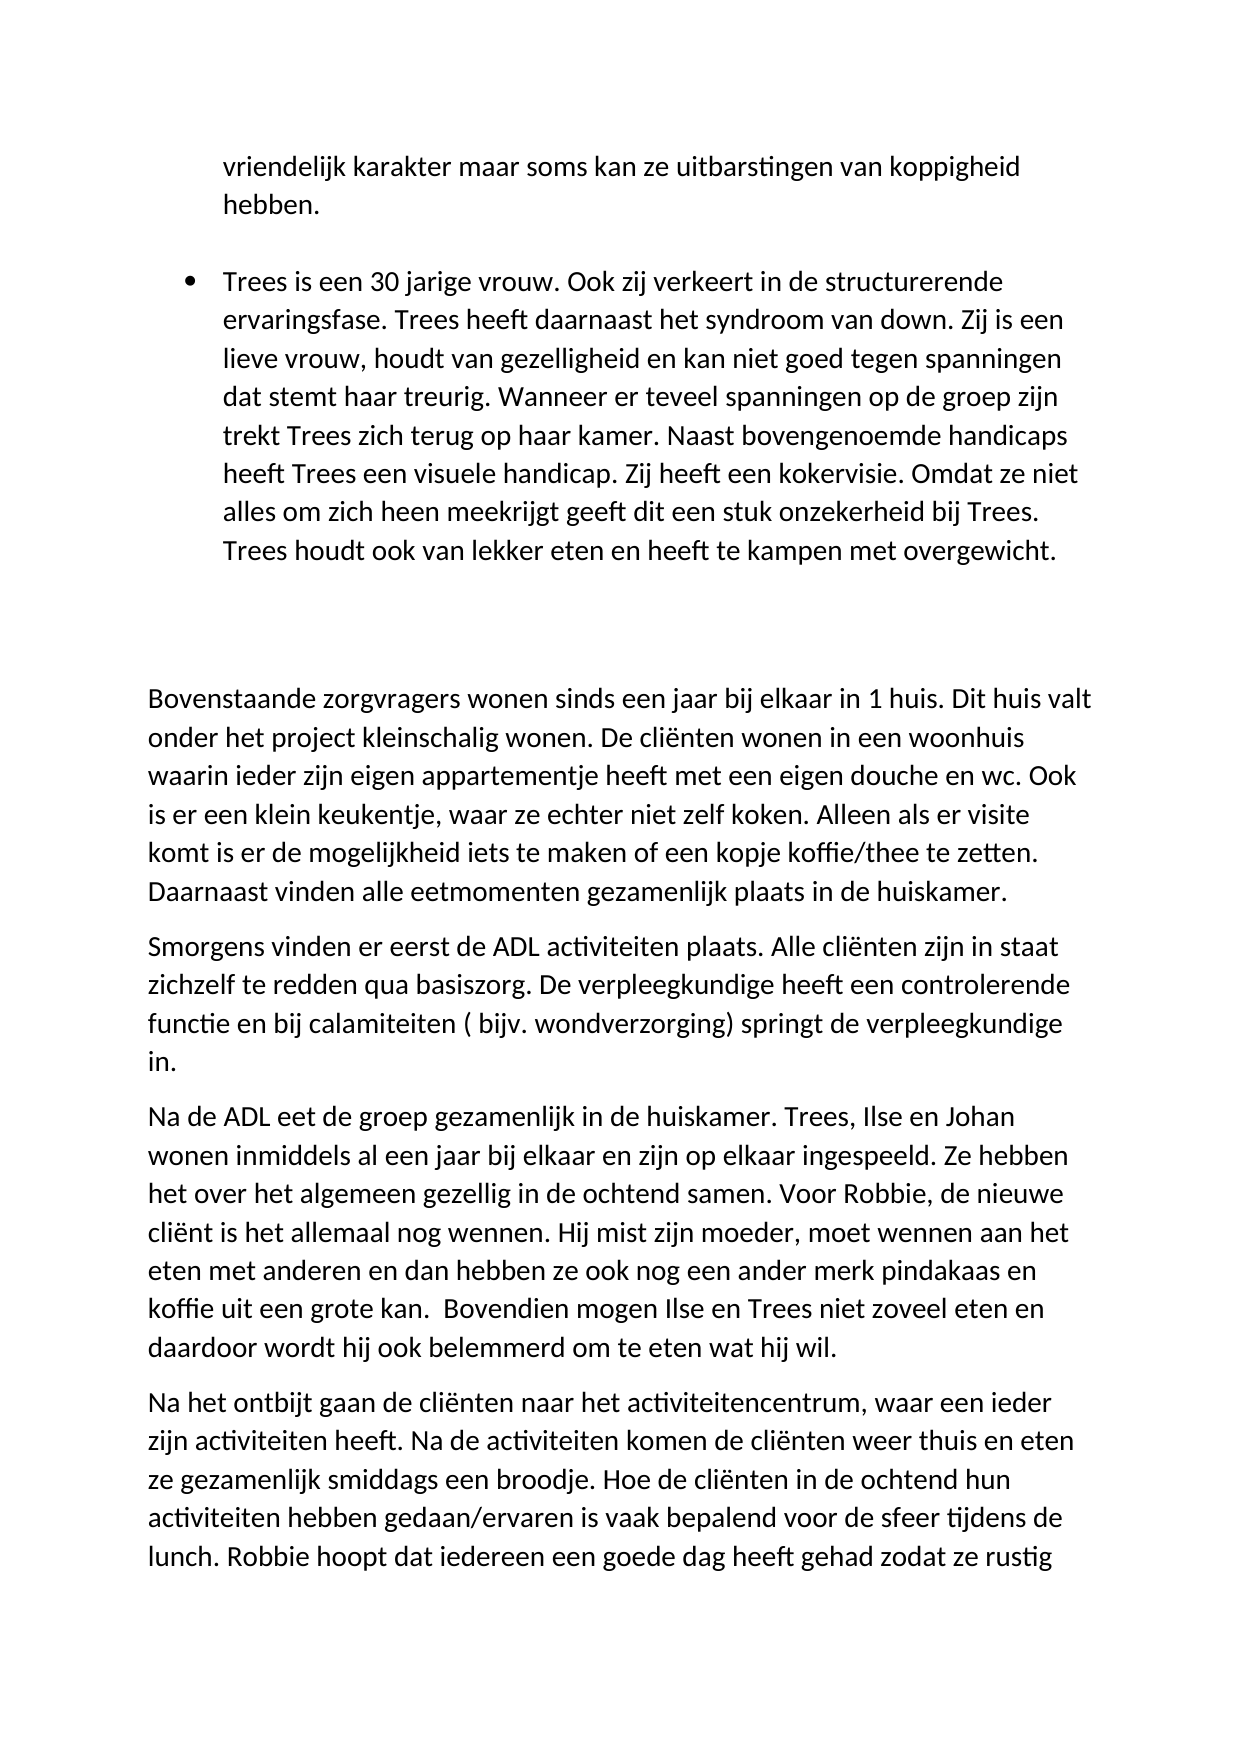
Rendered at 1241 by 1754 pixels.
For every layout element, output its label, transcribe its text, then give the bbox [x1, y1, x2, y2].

list Trees is een 30 jarige vrouw. Ook zij verkeert in de structurerende ervaringsfase. Trees heeft daarnaast het syndroom van down. Zij is een lieve vrouw, houdt van gezelligheid en kan niet goed tegen spanningen dat stemt haar treurig. Wanneer er teveel spanningen op de groep zijn trekt Trees zich terug op haar kamer. Naast bovengenoemde handicaps heeft Trees een visuele handicap. Zij heeft een kokervisie. Omdat ze niet alles om zich heen meekrijgt geeft dit een stuk onzekerheid bij Trees. Trees houdt ook van lekker eten en heeft te kampen met overgewicht. [185, 263, 1093, 568]
text Smorgens vinden er eerst de ADL activiteiten plaats. Alle cliënten zijn in staat zichzelf te redden qua basiszorg. De verpleegkundige heeft een controlerende functie en bij calamiteiten ( bijv. wondverzorging) springt de verpleegkundige in. [148, 928, 1093, 1079]
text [148, 1384, 1093, 1573]
text Bovenstaande zorgvragers wonen sinds een jaar bij elkaar in 1 huis. Dit huis valt onder het project kleinschalig wonen. De cliënten wonen in een woonhuis waarin ieder zijn eigen appartementje heeft met een eigen douche en wc. Ook is er een klein keukentje, waar ze echter niet zelf koken. Alleen als er visite komt is er de mogelijkheid iets te maken of een kopje koffie/thee te zetten. Daarnaast vinden alle eetmomenten gezamenlijk plaats in de huiskamer. [148, 681, 1093, 908]
text Na de ADL eet de groep gezamenlijk in de huiskamer. Trees, Ilse en Johan wonen inmiddels al een jaar bij elkaar en zijn op elkaar ingespeeld. Ze hebben het over het algemeen gezellig in de ochtend samen. Voor Robbie, de nieuwe cliënt is het allemaal nog wennen. Hij mist zijn moeder, moet wennen aan het eten met anderen en dan hebben ze ook nog een ander merk pindakaas en koffie uit een grote kan. Bovendien mogen Ilse en Trees niet zoveel eten en daardoor wordt hij ook belemmerd om te eten wat hij wil. [148, 1098, 1093, 1364]
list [185, 148, 1093, 222]
